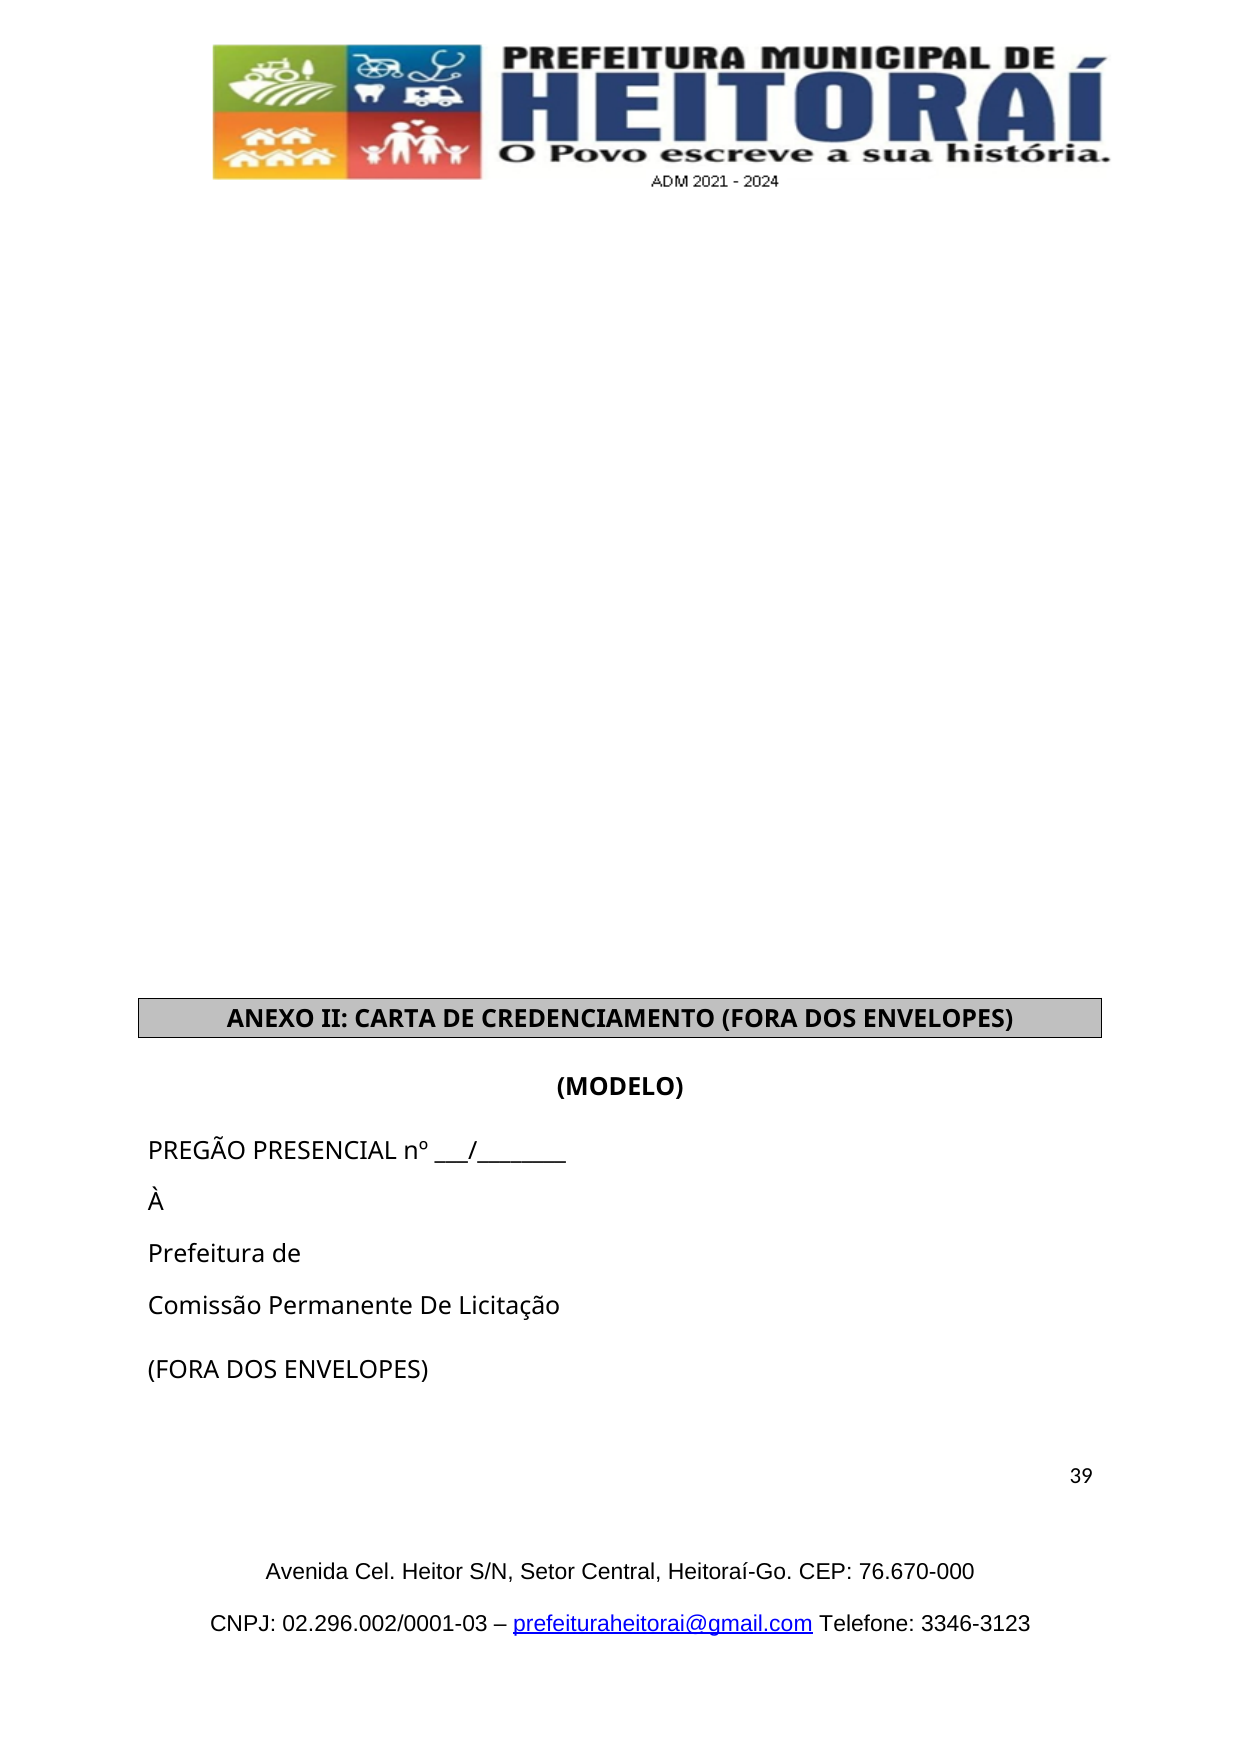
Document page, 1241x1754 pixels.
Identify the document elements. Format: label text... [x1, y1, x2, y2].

text Prefeitura de [148, 1236, 1092, 1270]
picture [212, 44, 1129, 198]
text Comissão Permanente De Licitação [148, 1287, 1092, 1321]
text (MODELO) [148, 1068, 1092, 1102]
text À [148, 1184, 1092, 1218]
text ANEXO II: CARTA DE CREDENCIAMENTO (FORA DOs ENVELOPEs) [139, 999, 1101, 1037]
text (FORA DOS ENVELOPES) [148, 1352, 1092, 1386]
text PREGÃO PRESENCIAL nº ___/________ [148, 1132, 1092, 1166]
